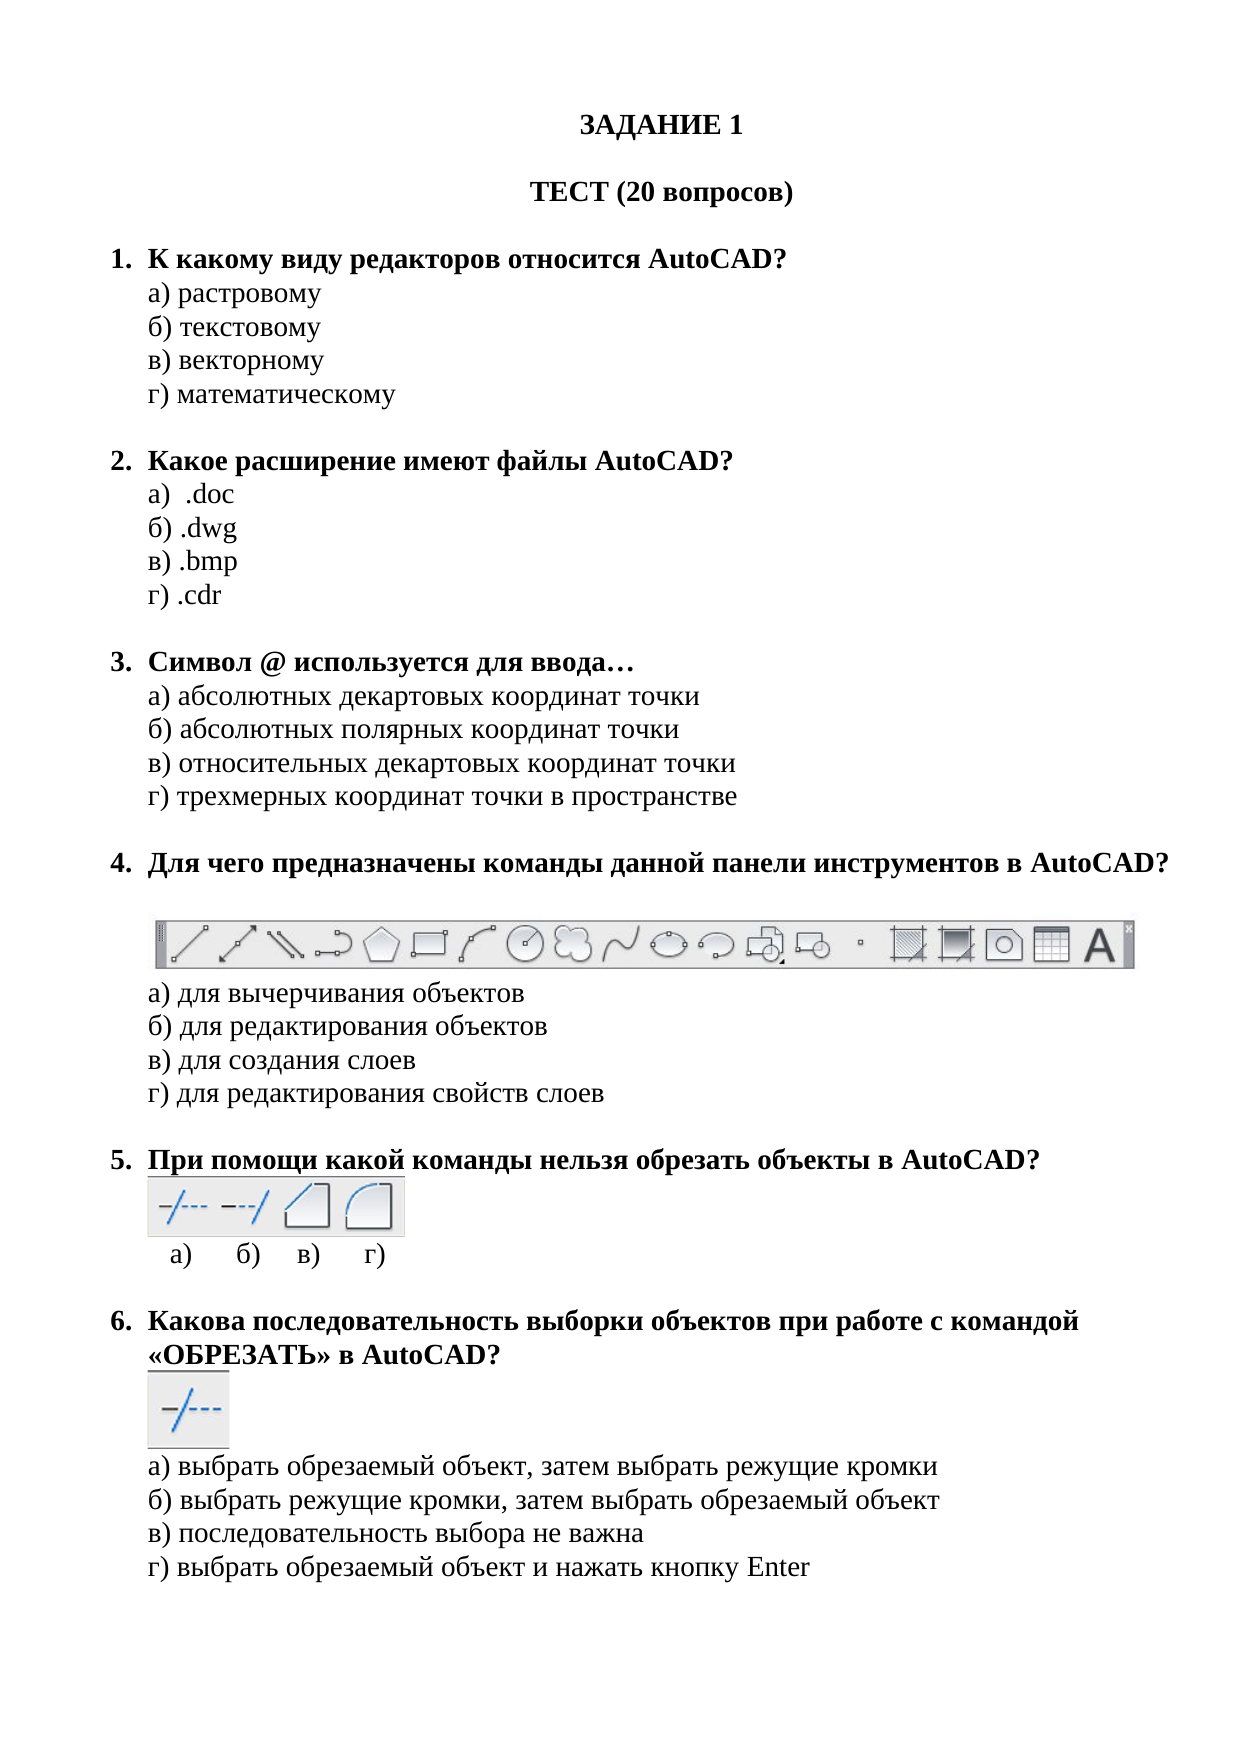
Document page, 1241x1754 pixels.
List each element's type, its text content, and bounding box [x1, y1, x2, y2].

list Какое расширение имеют файлы AutoCAD? [110, 443, 1175, 476]
list Какова последовательность выборки объектов при работе с командой «ОБРЕЗАТЬ» в AutoCAD? [110, 1303, 1175, 1371]
text а) .doc [148, 476, 1175, 510]
text а) выбрать обрезаемый объект, затем выбрать режущие кромки [148, 1448, 1175, 1482]
text а) б) в) г) [148, 1236, 1175, 1270]
text б) для редактирования объектов [148, 1008, 1175, 1042]
list При помощи какой команды нельзя обрезать объекты в AutoCAD? [110, 1142, 1175, 1176]
text а) для вычерчивания объектов [148, 975, 1175, 1008]
text г) .cdr [148, 577, 1175, 611]
text б) .dwg [148, 510, 1175, 543]
text а) абсолютных декартовых координат точки [148, 678, 1175, 711]
text в) для создания слоев [148, 1042, 1175, 1075]
text в) векторному [148, 342, 1175, 376]
text б) выбрать режущие кромки, затем выбрать обрезаемый объект [148, 1482, 1175, 1516]
list К какому виду редакторов относится AutoCAD? [110, 242, 1175, 275]
text в) относительных декартовых координат точки [148, 745, 1175, 778]
text б) текстовому [148, 309, 1175, 342]
text в) .bmp [148, 543, 1175, 577]
text г) трехмерных координат точки в пространстве [148, 778, 1175, 812]
text г) математическому [148, 376, 1175, 409]
list Символ @ используется для ввода… [110, 644, 1175, 678]
picture [147, 912, 1142, 975]
text г) выбрать обрезаемый объект и нажать кнопку Enter [148, 1549, 1175, 1583]
text ЗАДАНИЕ 1 [148, 107, 1175, 141]
picture [147, 1176, 405, 1237]
text г) для редактирования свойств слоев [148, 1075, 1175, 1109]
text б) абсолютных полярных координат точки [148, 711, 1175, 745]
text в) последовательность выбора не важна [148, 1516, 1175, 1549]
list Для чего предназначены команды данной панели инструментов в AutoCAD? [110, 845, 1175, 879]
text ТЕСТ (20 вопросов) [148, 174, 1175, 208]
text а) растровому [148, 275, 1175, 309]
picture [147, 1370, 230, 1449]
